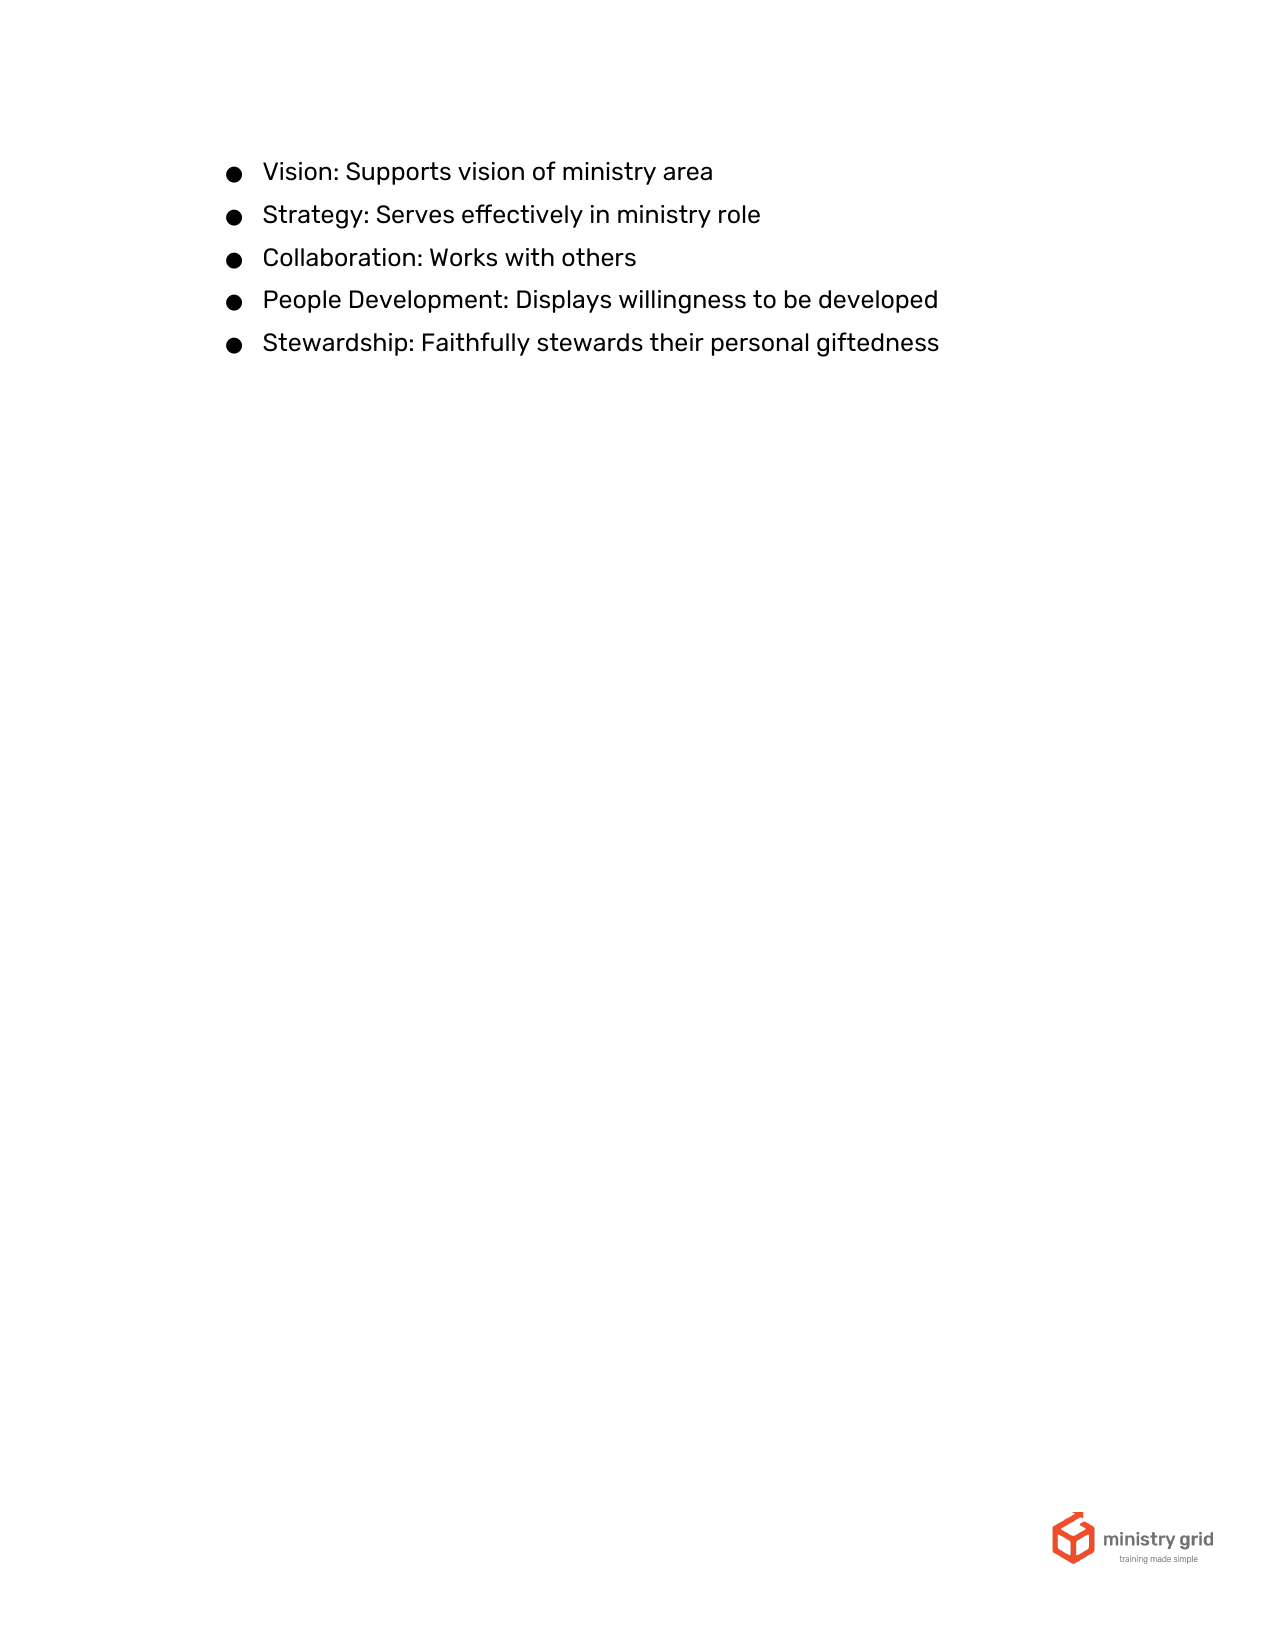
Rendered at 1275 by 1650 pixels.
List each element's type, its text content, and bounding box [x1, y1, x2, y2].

picture [1050, 1511, 1227, 1565]
list Stewardship: Faithfully stewards their personal giftedness [225, 321, 1087, 363]
list Strategy: Serves effectively in ministry role [225, 193, 1087, 235]
list People Development: Displays willingness to be developed [225, 278, 1087, 321]
list Vision: Supports vision of ministry area [225, 150, 1087, 193]
list Collaboration: Works with others [225, 235, 1087, 278]
